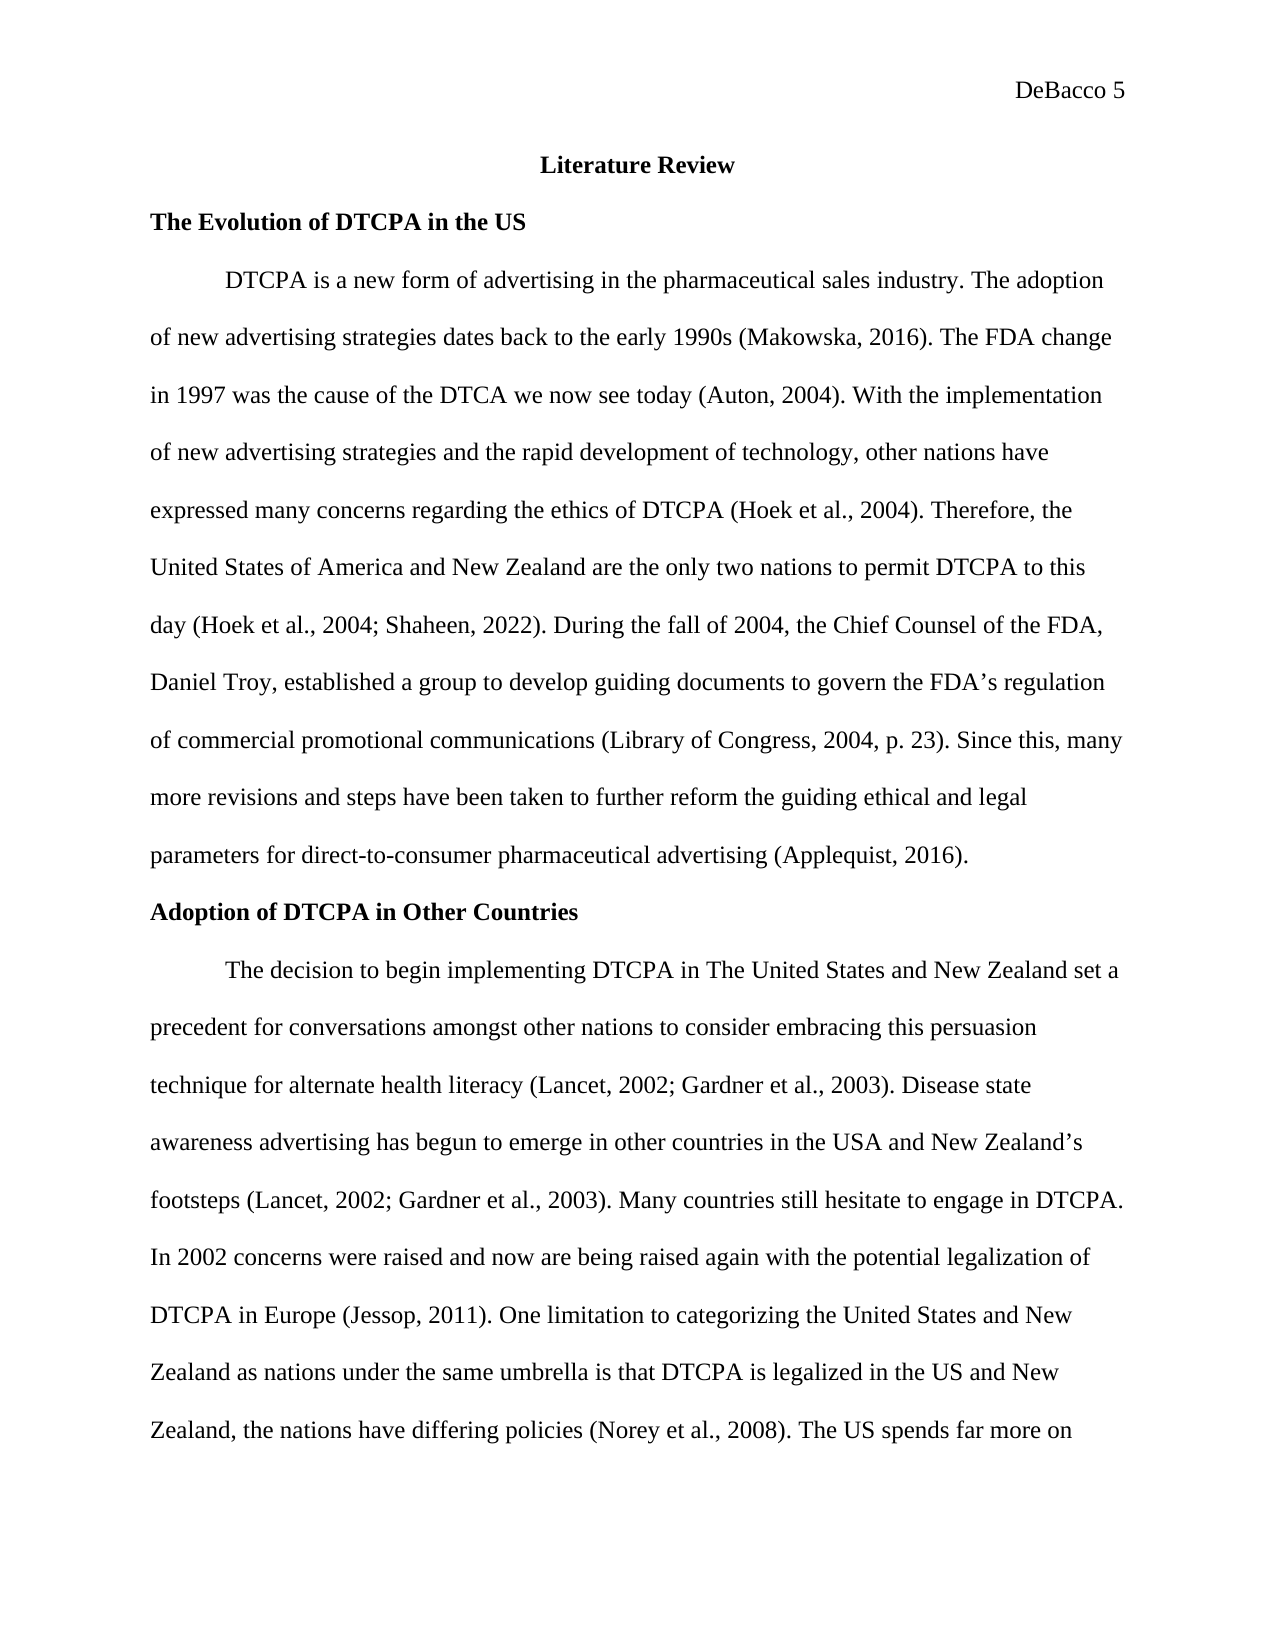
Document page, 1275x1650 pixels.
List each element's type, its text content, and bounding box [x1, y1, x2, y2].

text Adoption of DTCPA in Other Countries [150, 897, 1125, 926]
text Literature Review [150, 150, 1125, 179]
text The Evolution of DTCPA in the US [150, 207, 1125, 236]
text DTCPA is a new form of advertising in the pharmaceutical sales industry. The adoption of new advertising strategies dates back to the early 1990s (Makowska, 2016). The FDA change in 1997 was the cause of the DTCA we now see today (Auton, 2004). With the implementation of new advertising strategies and the rapid development of technology, other nations have expressed many concerns regarding the ethics of DTCPA (Hoek et al., 2004). Therefore, the United States of America and New Zealand are the only two nations to permit DTCPA to this day (Hoek et al., 2004; Shaheen, 2022). During the fall of 2004, the Chief Counsel of the FDA, Daniel Troy, established a group to develop guiding documents to govern the FDA’s regulation of commercial promotional communications (Library of Congress, 2004, p. 23). Since this, many more revisions and steps have been taken to further reform the guiding ethical and legal parameters for direct-to-consumer pharmaceutical advertising (Applequist, 2016). [150, 265, 1125, 869]
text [150, 955, 1125, 1444]
